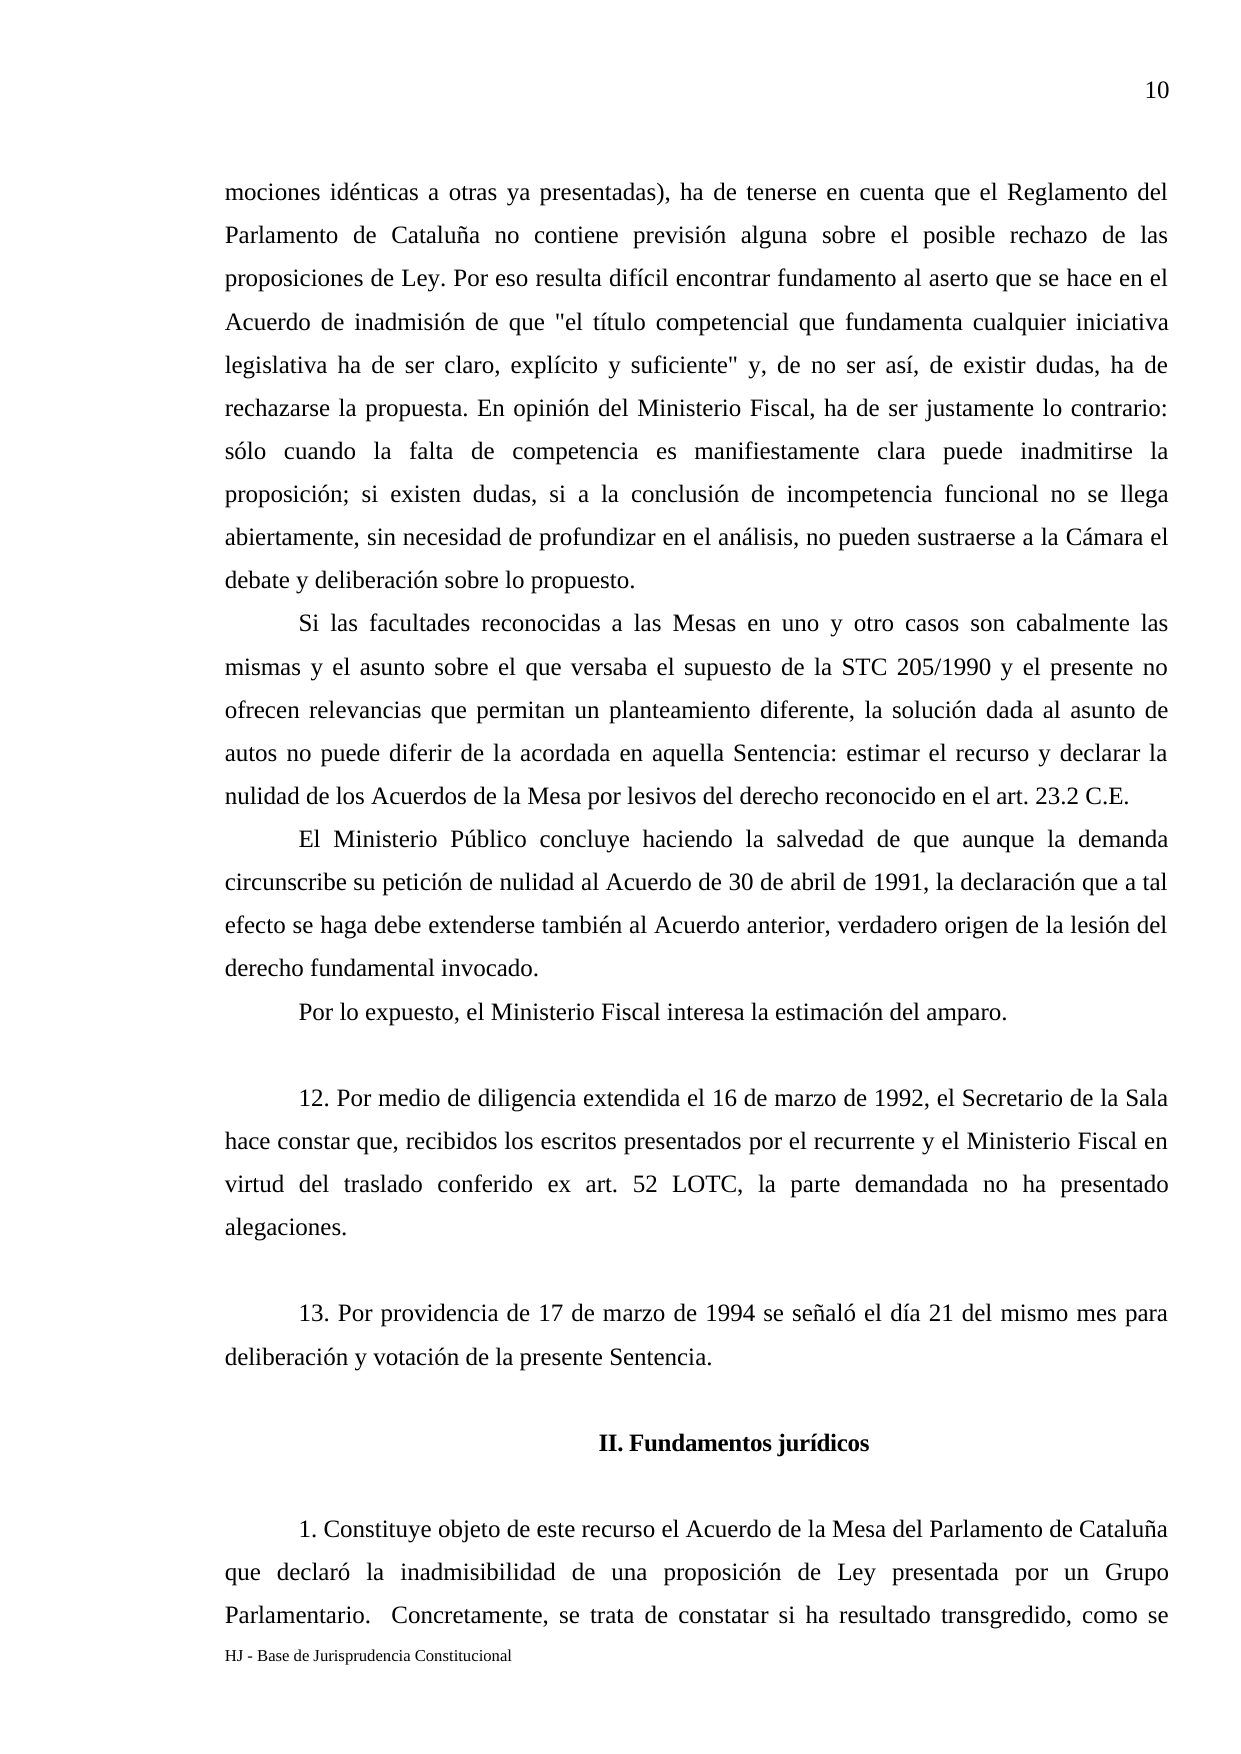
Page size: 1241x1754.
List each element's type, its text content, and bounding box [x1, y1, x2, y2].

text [224, 177, 1169, 594]
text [224, 1514, 1169, 1629]
text Si las facultades reconocidas a las Mesas en uno y otro casos son cabalmente las mismas y el asunto sobre el que versaba el supuesto de la STC 205/1990 y el presente no ofrecen relevancias que permitan un planteamiento diferente, la solución dada al asunto de autos no puede diferir de la acordada en aquella Sentencia: estimar el recurso y declarar la nulidad de los Acuerdos de la Mesa por lesivos del derecho reconocido en el art. 23.2 C.E. [224, 608, 1169, 810]
text 12. Por medio de diligencia extendida el 16 de marzo de 1992, el Secretario de la Sala hace constar que, recibidos los escritos presentados por el recurrente y el Ministerio Fiscal en virtud del traslado conferido ex art. 52 LOTC, la parte demandada no ha presentado alegaciones. [224, 1083, 1169, 1241]
text El Ministerio Público concluye haciendo la salvedad de que aunque la demanda circunscribe su petición de nulidad al Acuerdo de 30 de abril de 1991, la declaración que a tal efecto se haga debe extenderse también al Acuerdo anterior, verdadero origen de la lesión del derecho fundamental invocado. [224, 824, 1169, 982]
text 13. Por providencia de 17 de marzo de 1994 se señaló el día 21 del mismo mes para deliberación y votación de la presente Sentencia. [224, 1298, 1169, 1370]
subtitle II. Fundamentos jurídicos [224, 1428, 1169, 1457]
text Por lo expuesto, el Ministerio Fiscal interesa la estimación del amparo. [224, 997, 1169, 1025]
